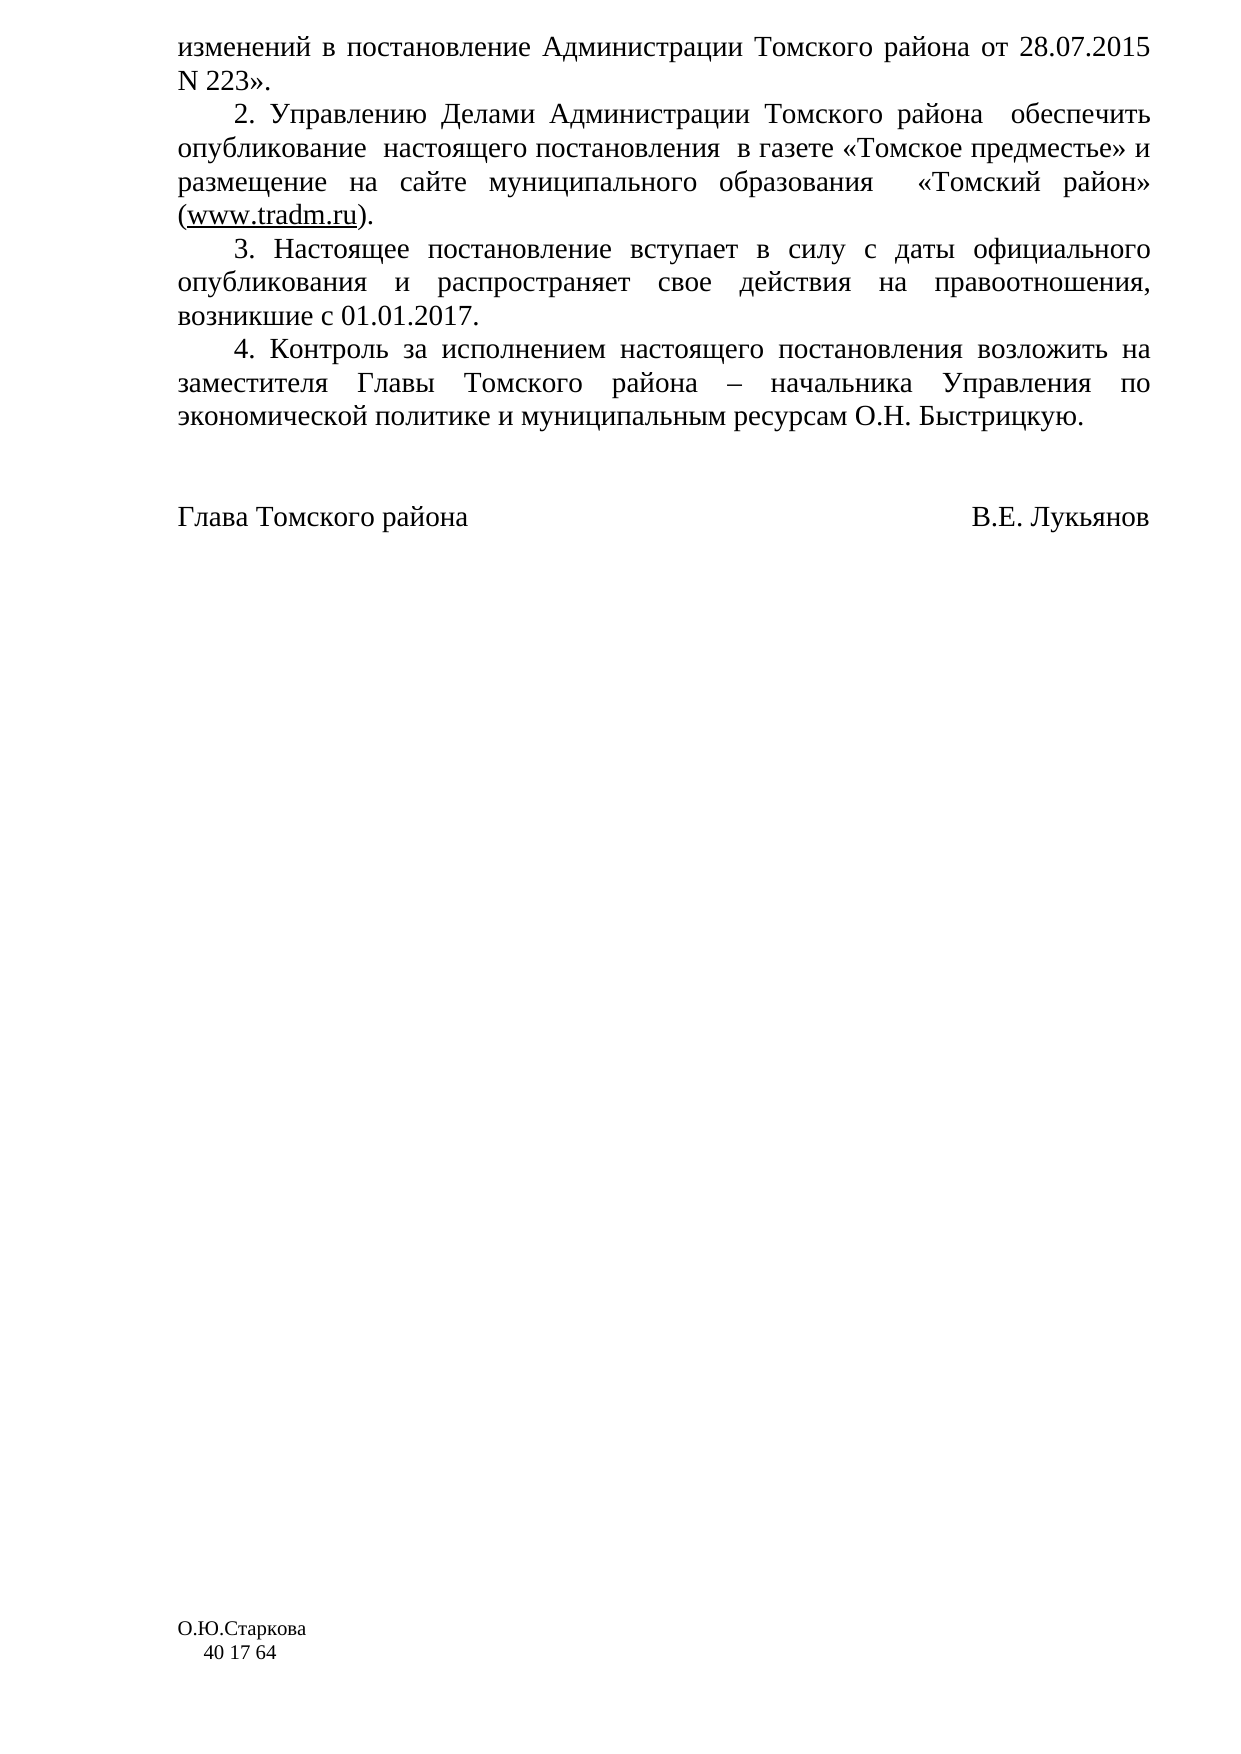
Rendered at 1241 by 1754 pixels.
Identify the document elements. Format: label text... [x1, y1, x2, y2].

text Глава Томского района В.Е. Лукьянов [177, 499, 1152, 533]
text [177, 29, 1152, 97]
text О.Ю.Старкова [177, 1616, 1152, 1639]
text 40 17 64 [177, 1639, 1152, 1664]
text 3. Настоящее постановление вступает в силу с даты официального опубликования и распространяет свое действия на правоотношения, возникшие с 01.01.2017. [177, 231, 1152, 331]
text 2. Управлению Делами Администрации Томского района обеспечить опубликование настоящего постановления в газете «Томское предместье» и размещение на сайте муниципального образования «Томский район» (www.tradm.ru). [177, 97, 1152, 231]
text 4. Контроль за исполнением настоящего постановления возложить на заместителя Главы Томского района – начальника Управления по экономической политике и муниципальным ресурсам О.Н. Быстрицкую. [177, 331, 1152, 432]
